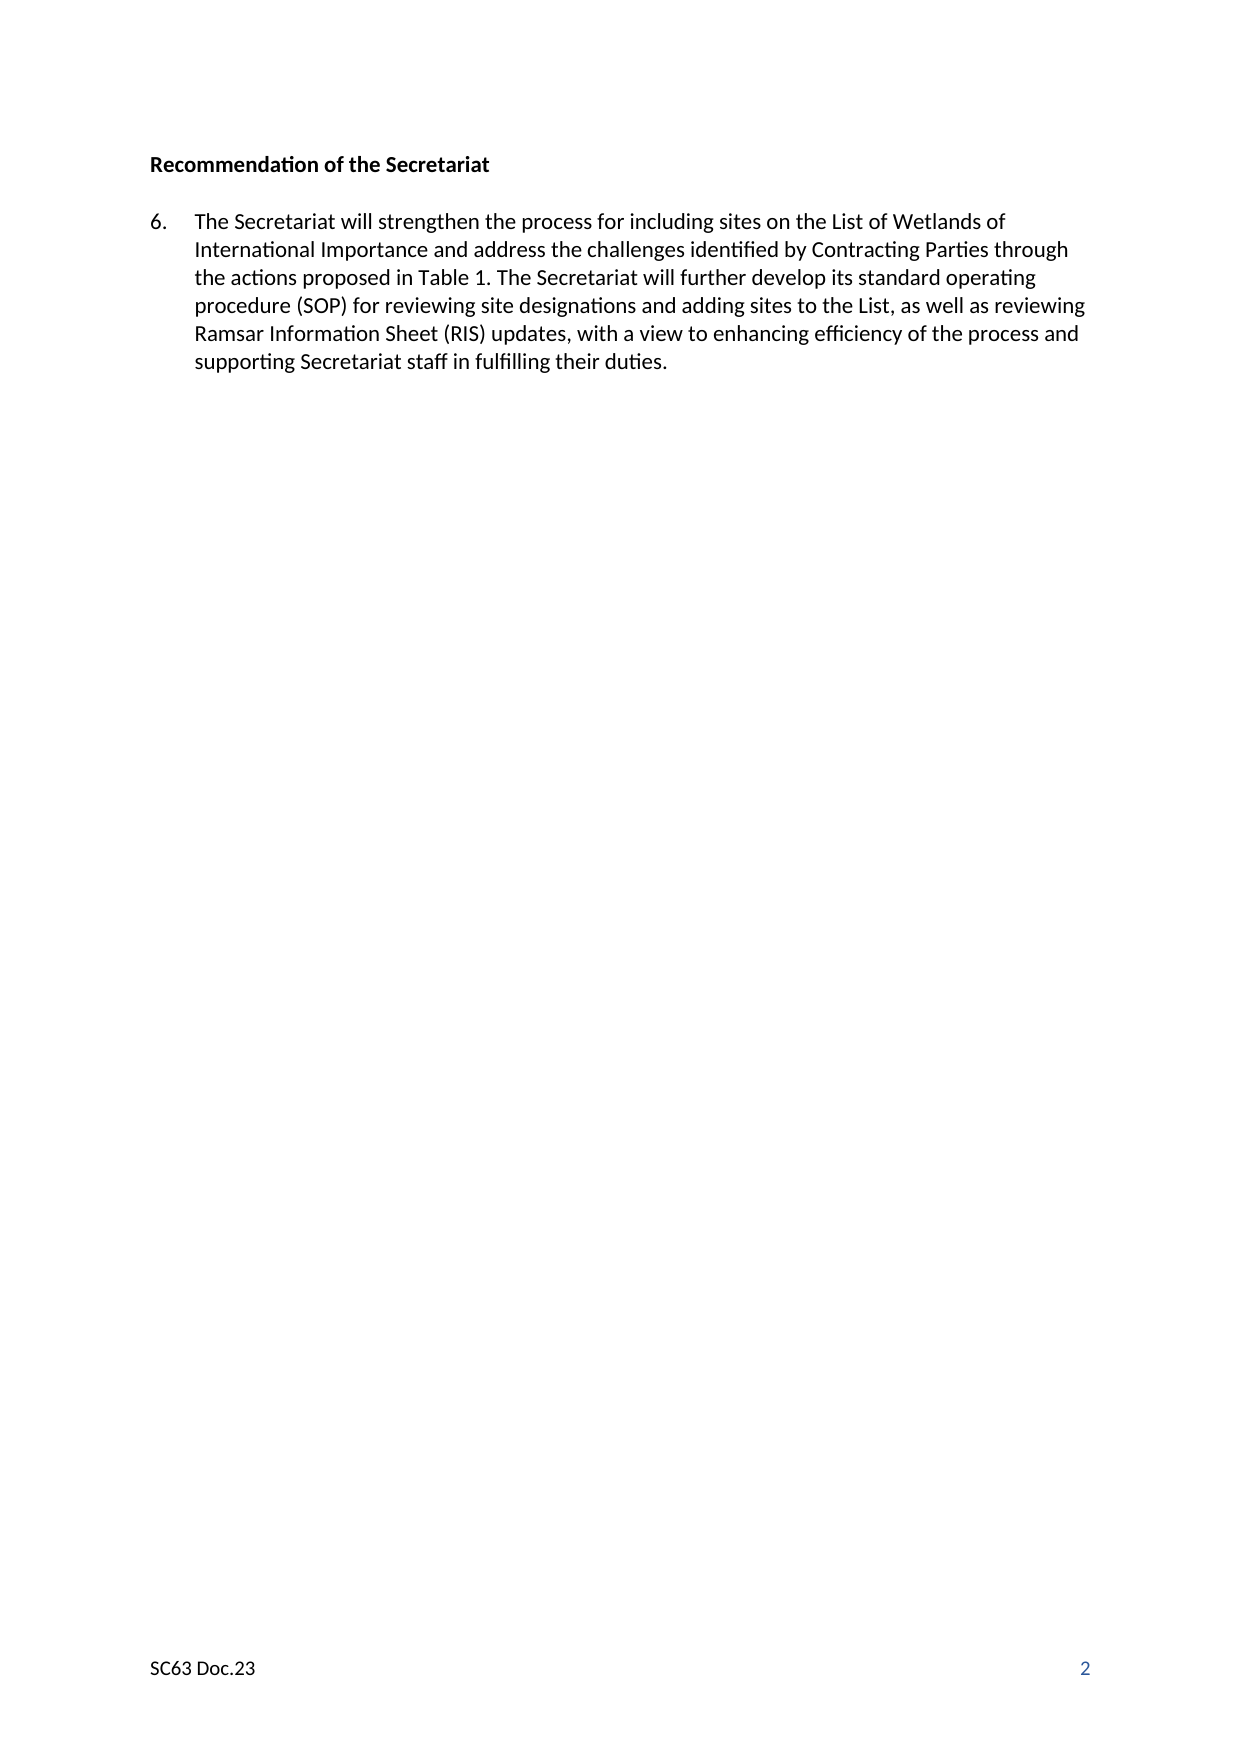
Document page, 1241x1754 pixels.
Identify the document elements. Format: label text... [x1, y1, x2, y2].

text Recommendation of the Secretariat [150, 150, 1090, 178]
text 6. The Secretariat will strengthen the process for including sites on the List of Wetlands of International Importance and address the challenges identified by Contracting Parties through the actions proposed in Table 1. The Secretariat will further develop its standard operating procedure (SOP) for reviewing site designations and adding sites to the List, as well as reviewing Ramsar Information Sheet (RIS) updates, with a view to enhancing efficiency of the process and supporting Secretariat staff in fulfilling their duties. [150, 207, 1090, 375]
